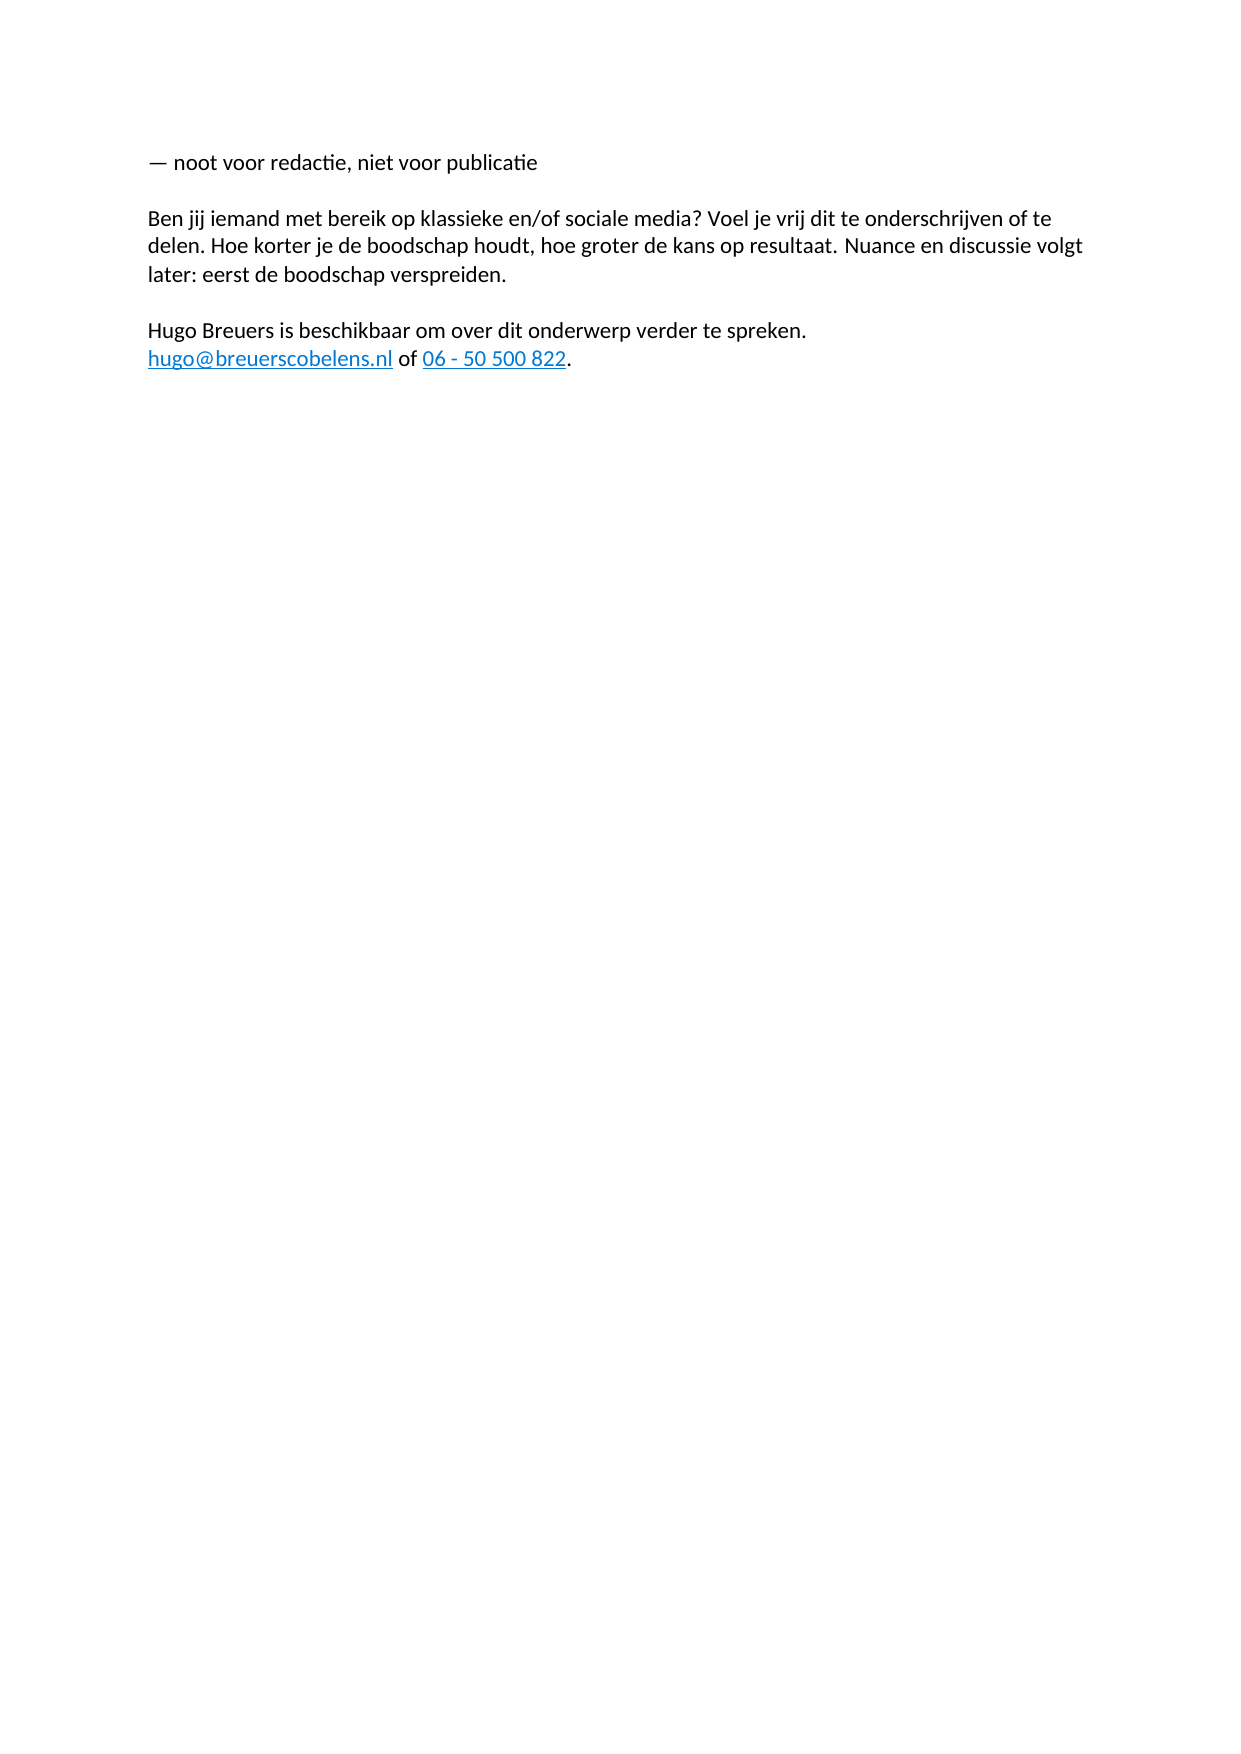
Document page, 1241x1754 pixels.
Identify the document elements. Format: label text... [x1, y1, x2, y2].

text Hugo Breuers is beschikbaar om over dit onderwerp verder te spreken. hugo@breuerscobelens.nl of 06 - 50 500 822. [148, 316, 1093, 372]
text Ben jij iemand met bereik op klassieke en/of sociale media? Voel je vrij dit te onderschrijven of te delen. Hoe korter je de boodschap houdt, hoe groter de kans op resultaat. Nuance en discussie volgt later: eerst de boodschap verspreiden. [148, 204, 1093, 288]
text — noot voor redactie, niet voor publicatie [148, 148, 1093, 176]
